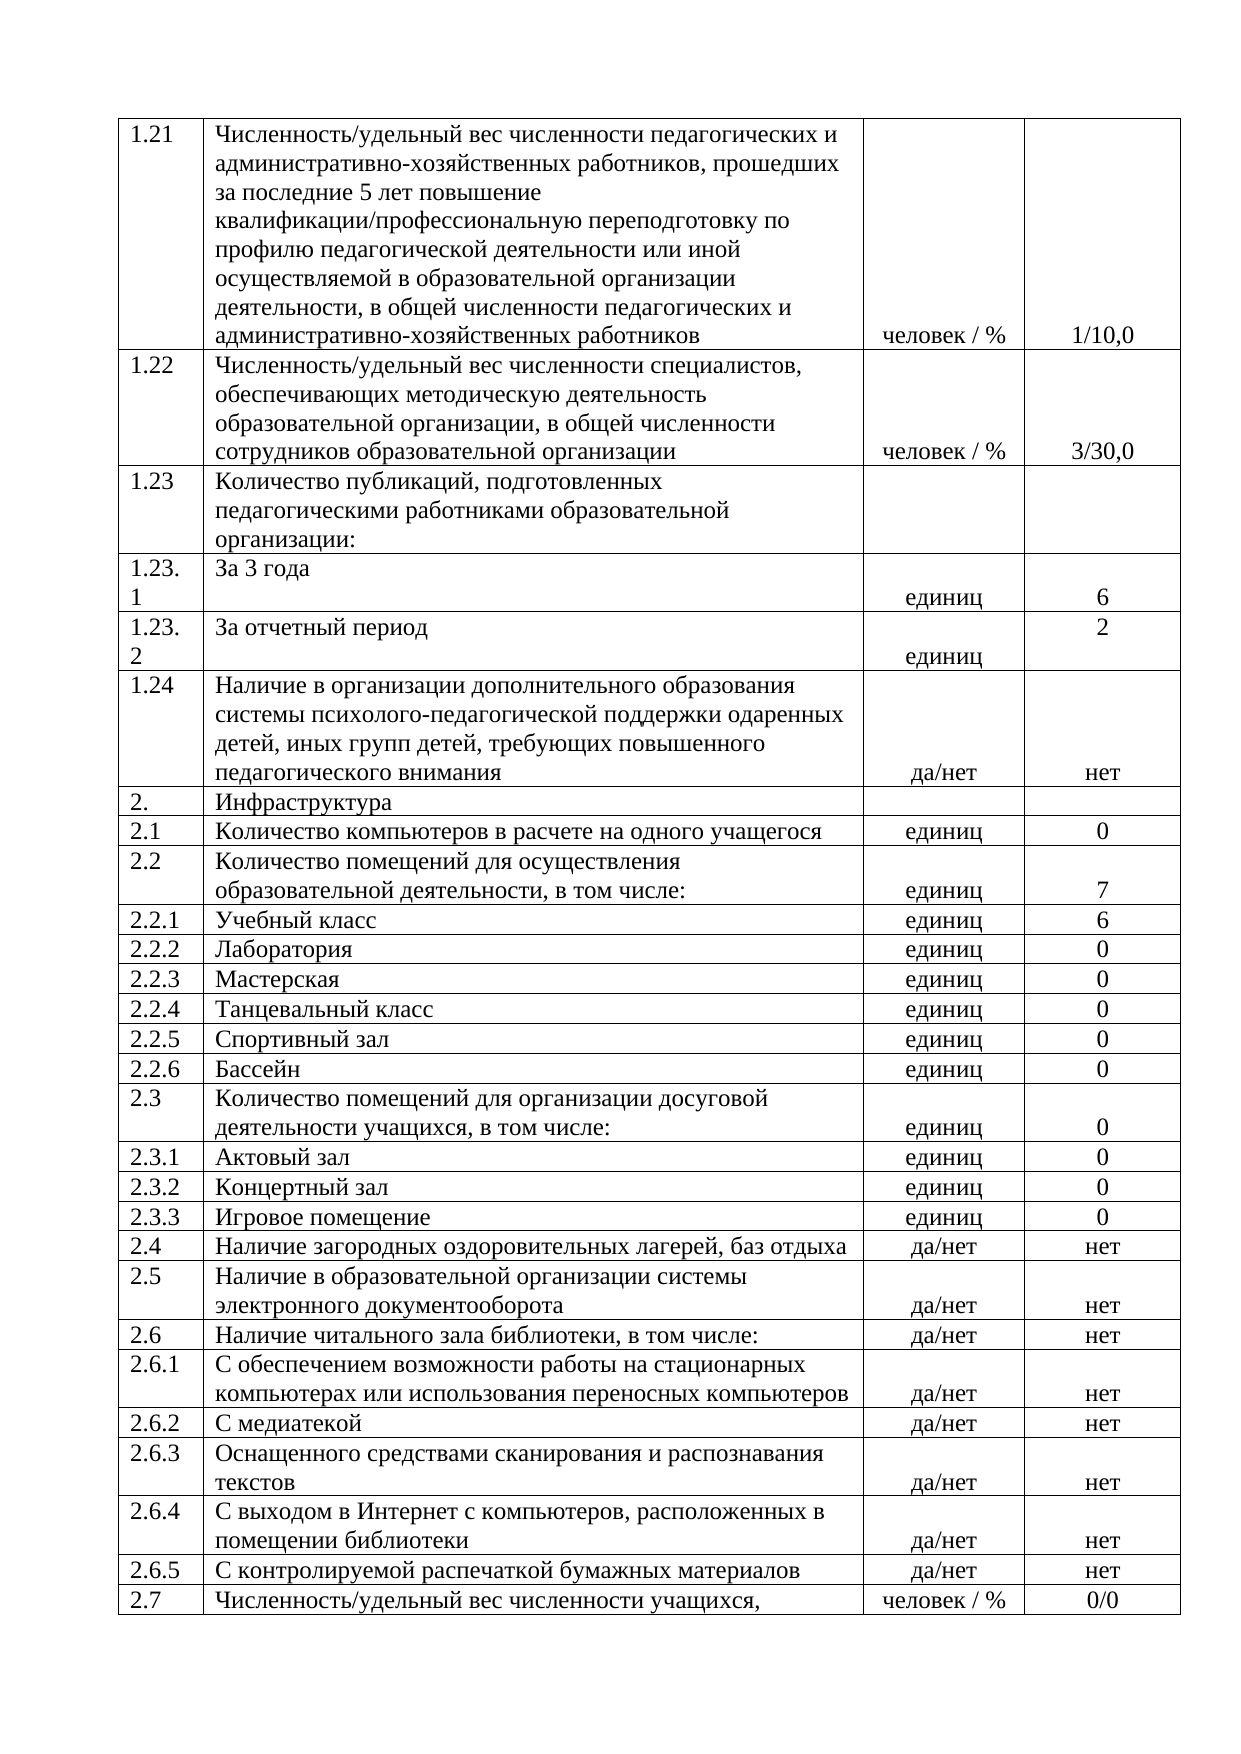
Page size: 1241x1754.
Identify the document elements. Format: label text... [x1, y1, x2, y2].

table_cell единиц [864, 846, 1024, 904]
table_cell 6 [1025, 905, 1180, 933]
table_cell единиц [864, 816, 1024, 845]
table_cell Наличие читального зала библиотеки, в том числе: [204, 1320, 863, 1348]
table_cell Игровое помещение [204, 1202, 863, 1230]
table_cell Учебный класс [204, 905, 863, 933]
table_cell единиц [864, 1142, 1024, 1171]
table_cell Наличие загородных оздоровительных лагерей, баз отдыха [204, 1231, 863, 1260]
table_cell С медиатекой [204, 1408, 863, 1437]
table_cell 2.6.5 [119, 1555, 203, 1584]
table_cell нет [1025, 1350, 1180, 1407]
table_cell Лаборатория [204, 935, 863, 963]
table_cell 2.2 [119, 846, 203, 904]
table_cell С контролируемой распечаткой бумажных материалов [204, 1555, 863, 1584]
table_cell единиц [864, 1202, 1024, 1230]
table_cell За 3 года [204, 554, 863, 611]
table_cell единиц [864, 1054, 1024, 1082]
table_cell единиц [864, 1024, 1024, 1053]
table_cell единиц [864, 554, 1024, 611]
table_cell Наличие в образовательной организации системы электронного документооборота [204, 1261, 863, 1319]
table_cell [204, 1585, 863, 1613]
table_cell 2.6.4 [119, 1496, 203, 1554]
table_cell человек / % [864, 119, 1024, 349]
table_cell единиц [864, 935, 1024, 963]
table_cell 0 [1025, 1142, 1180, 1171]
table_cell 6 [1025, 554, 1180, 611]
table_cell [864, 787, 1024, 815]
table_cell 0 [1025, 1054, 1180, 1082]
table_cell 1.23 [119, 466, 203, 552]
table_cell 7 [1025, 846, 1180, 904]
table_cell Спортивный зал [204, 1024, 863, 1053]
table_cell [1025, 466, 1180, 552]
table_cell 2.2.6 [119, 1054, 203, 1082]
table_cell 1/10,0 [1025, 119, 1180, 349]
table_cell да/нет [864, 1231, 1024, 1260]
table_cell 0 [1025, 816, 1180, 845]
table_cell 2.6.3 [119, 1438, 203, 1495]
table_cell 2.4 [119, 1231, 203, 1260]
table_cell Концертный зал [204, 1172, 863, 1201]
table_cell Наличие в организации дополнительного образования системы психолого-педагогической поддержки одаренных детей, иных групп детей, требующих повышенного педагогического внимания [204, 671, 863, 786]
table_cell 1.22 [119, 350, 203, 465]
table_cell нет [1025, 1438, 1180, 1495]
table_cell нет [1025, 1261, 1180, 1319]
table_cell Инфраструктура [204, 787, 863, 815]
table_cell нет [1025, 1496, 1180, 1554]
table_cell нет [1025, 1320, 1180, 1348]
table_cell человек / % [864, 350, 1024, 465]
table_cell нет [1025, 1408, 1180, 1437]
table_cell да/нет [864, 1320, 1024, 1348]
table_cell 0/0 [1025, 1585, 1180, 1613]
table_cell Танцевальный класс [204, 994, 863, 1023]
table_cell 2.2.1 [119, 905, 203, 933]
table_cell Численность/удельный вес численности педагогических и административно-хозяйственных работников, прошедших за последние 5 лет повышение квалификации/профессиональную переподготовку по профилю педагогической деятельности или иной осуществляемой в образовательной организации деятельности, в общей численности педагогических и административно-хозяйственных работников [204, 119, 863, 349]
table_cell 2.3 [119, 1084, 203, 1141]
table_cell 0 [1025, 1024, 1180, 1053]
table_cell 2.3.3 [119, 1202, 203, 1230]
table_cell 2.6.1 [119, 1350, 203, 1407]
table_cell 0 [1025, 964, 1180, 993]
table_cell Мастерская [204, 964, 863, 993]
table_cell единиц [864, 905, 1024, 933]
table_cell человек / % [864, 1585, 1024, 1613]
table_cell Оснащенного средствами сканирования и распознавания текстов [204, 1438, 863, 1495]
table_cell единиц [864, 1084, 1024, 1141]
table_cell 2.3.1 [119, 1142, 203, 1171]
table_cell 2.6 [119, 1320, 203, 1348]
table_cell да/нет [864, 671, 1024, 786]
table_cell единиц [864, 964, 1024, 993]
table_cell единиц [864, 612, 1024, 669]
table_cell [864, 466, 1024, 552]
table_cell 2 [1025, 612, 1180, 669]
table_cell Количество помещений для организации досуговой деятельности учащихся, в том числе: [204, 1084, 863, 1141]
table_cell Количество компьютеров в расчете на одного учащегося [204, 816, 863, 845]
table_cell С обеспечением возможности работы на стационарных компьютерах или использования переносных компьютеров [204, 1350, 863, 1407]
table_cell 2.2.2 [119, 935, 203, 963]
table_cell 0 [1025, 935, 1180, 963]
table_cell да/нет [864, 1438, 1024, 1495]
table_cell нет [1025, 1555, 1180, 1584]
table_cell 2.1 [119, 816, 203, 845]
table_cell 2.7 [119, 1585, 203, 1613]
table_cell да/нет [864, 1408, 1024, 1437]
table_cell 2. [119, 787, 203, 815]
table_cell 2.2.3 [119, 964, 203, 993]
table_cell Актовый зал [204, 1142, 863, 1171]
table_cell 2.3.2 [119, 1172, 203, 1201]
table_cell 2.2.5 [119, 1024, 203, 1053]
table_cell 1.24 [119, 671, 203, 786]
table_cell 1.23.2 [119, 612, 203, 669]
table_cell да/нет [864, 1261, 1024, 1319]
table_cell За отчетный период [204, 612, 863, 669]
table_cell 0 [1025, 1084, 1180, 1141]
table_cell 1.21 [119, 119, 203, 349]
table_cell да/нет [864, 1350, 1024, 1407]
table_cell да/нет [864, 1496, 1024, 1554]
table_cell Бассейн [204, 1054, 863, 1082]
table_cell 0 [1025, 1172, 1180, 1201]
table_cell 2.6.2 [119, 1408, 203, 1437]
table_cell Количество публикаций, подготовленных педагогическими работниками образовательной организации: [204, 466, 863, 552]
table_cell 0 [1025, 994, 1180, 1023]
table_cell единиц [864, 994, 1024, 1023]
table_cell С выходом в Интернет с компьютеров, расположенных в помещении библиотеки [204, 1496, 863, 1554]
table_cell нет [1025, 1231, 1180, 1260]
table_cell Количество помещений для осуществления образовательной деятельности, в том числе: [204, 846, 863, 904]
table_cell 1.23.1 [119, 554, 203, 611]
table_cell 0 [1025, 1202, 1180, 1230]
table_cell Численность/удельный вес численности специалистов, обеспечивающих методическую деятельность образовательной организации, в общей численности сотрудников образовательной организации [204, 350, 863, 465]
table_cell нет [1025, 671, 1180, 786]
table_cell да/нет [864, 1555, 1024, 1584]
table_cell 2.5 [119, 1261, 203, 1319]
table_cell 3/30,0 [1025, 350, 1180, 465]
table_cell единиц [864, 1172, 1024, 1201]
table_cell [1025, 787, 1180, 815]
table_cell 2.2.4 [119, 994, 203, 1023]
